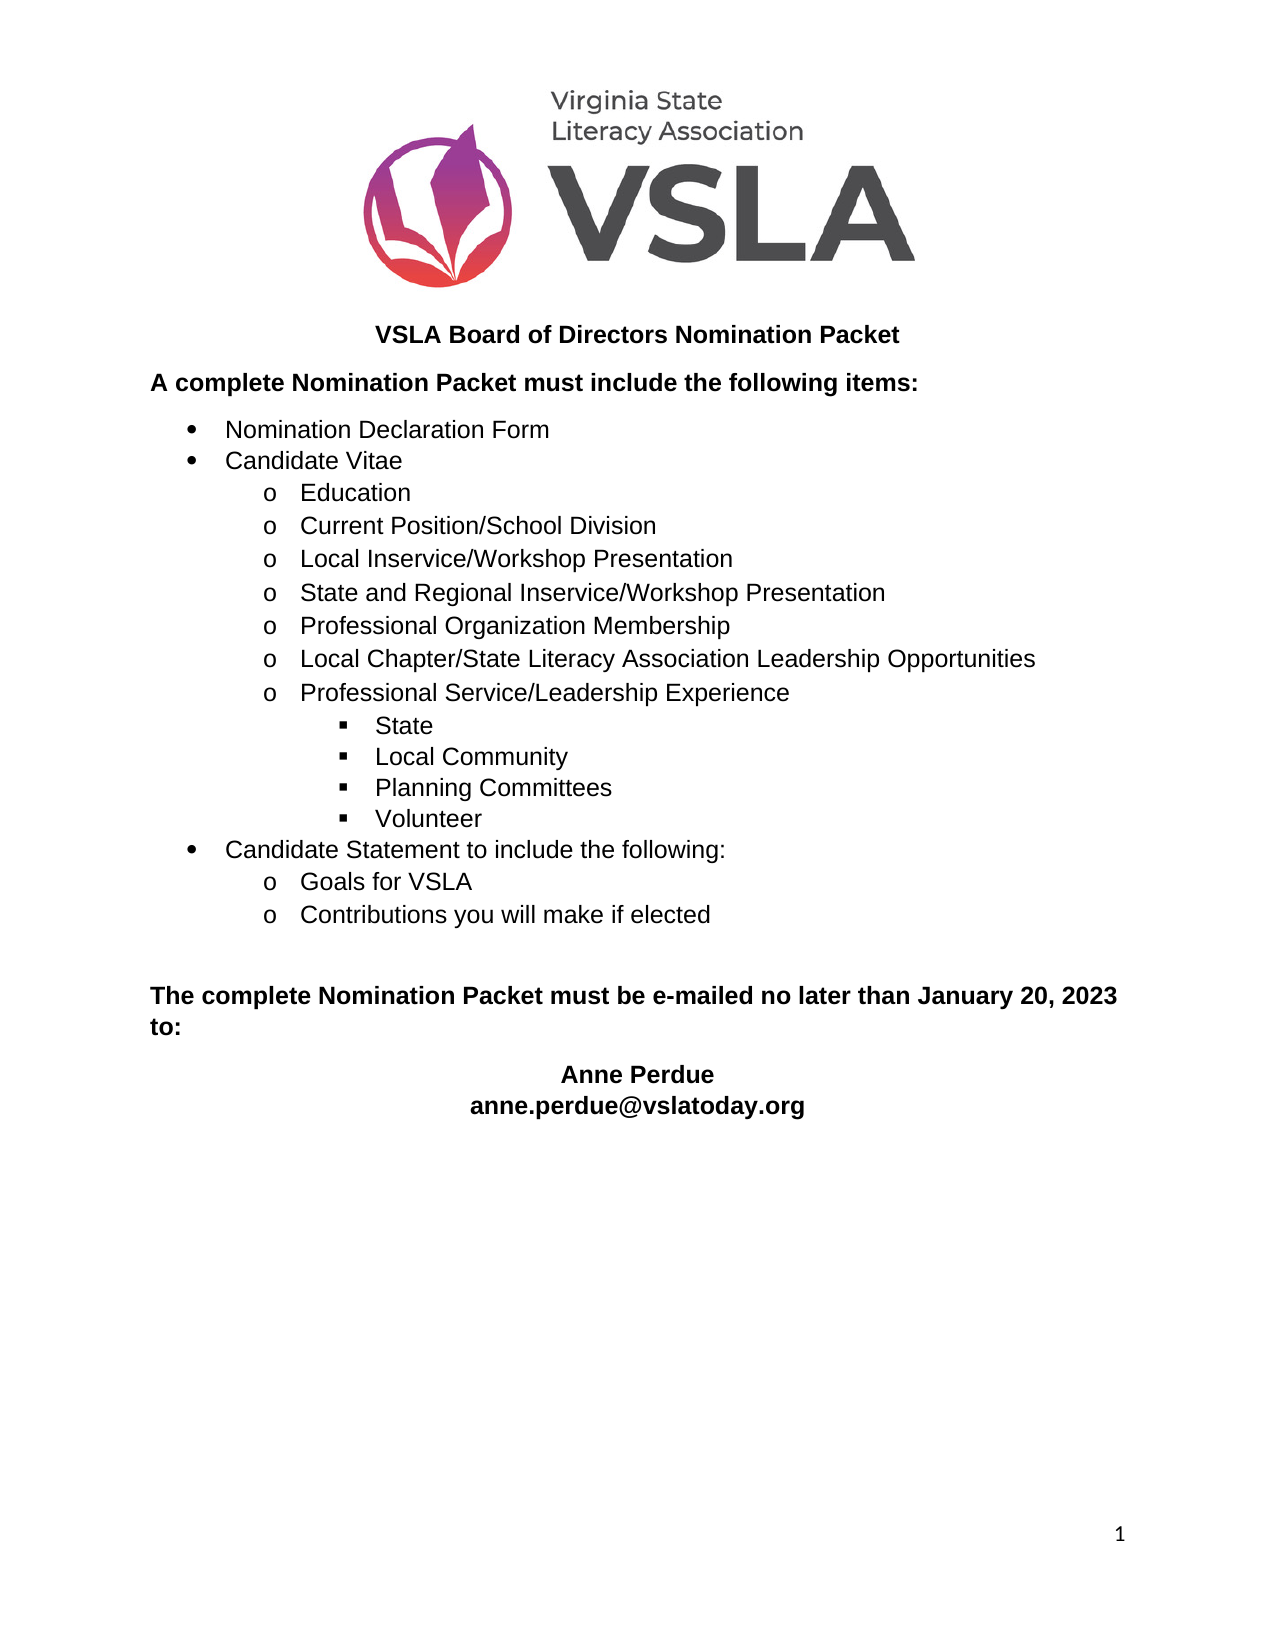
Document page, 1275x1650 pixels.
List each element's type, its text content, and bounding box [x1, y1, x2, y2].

list Nomination Declaration Form [187, 415, 1125, 444]
list Contributions you will make if elected [262, 900, 1125, 931]
list Local Chapter/State Literacy Association Leadership Opportunities [262, 644, 1125, 675]
list Local Inservice/Workshop Presentation [262, 544, 1125, 575]
list Professional Organization Membership [262, 611, 1125, 642]
text Anne Perdue [150, 1060, 1125, 1088]
list Candidate Statement to include the following: [187, 835, 1125, 864]
picture [352, 75, 923, 301]
text anne.perdue@vslatoday.org [150, 1091, 1125, 1119]
list State [337, 711, 1125, 740]
text A complete Nomination Packet must include the following items: [150, 367, 1125, 396]
text The complete Nomination Packet must be e-mailed no later than January 20, 2023 to: [150, 981, 1125, 1041]
list Professional Service/Leadership Experience [262, 677, 1125, 708]
list Planning Committees [337, 773, 1125, 802]
text VSLA Board of Directors Nomination Packet [150, 320, 1125, 348]
list State and Regional Inservice/Workshop Presentation [262, 577, 1125, 608]
list Current Position/School Division [262, 511, 1125, 542]
list Candidate Vitae [187, 446, 1125, 475]
list Volunteer [337, 804, 1125, 833]
list Local Community [337, 742, 1125, 771]
list Education [262, 477, 1125, 508]
list Goals for VSLA [262, 867, 1125, 897]
